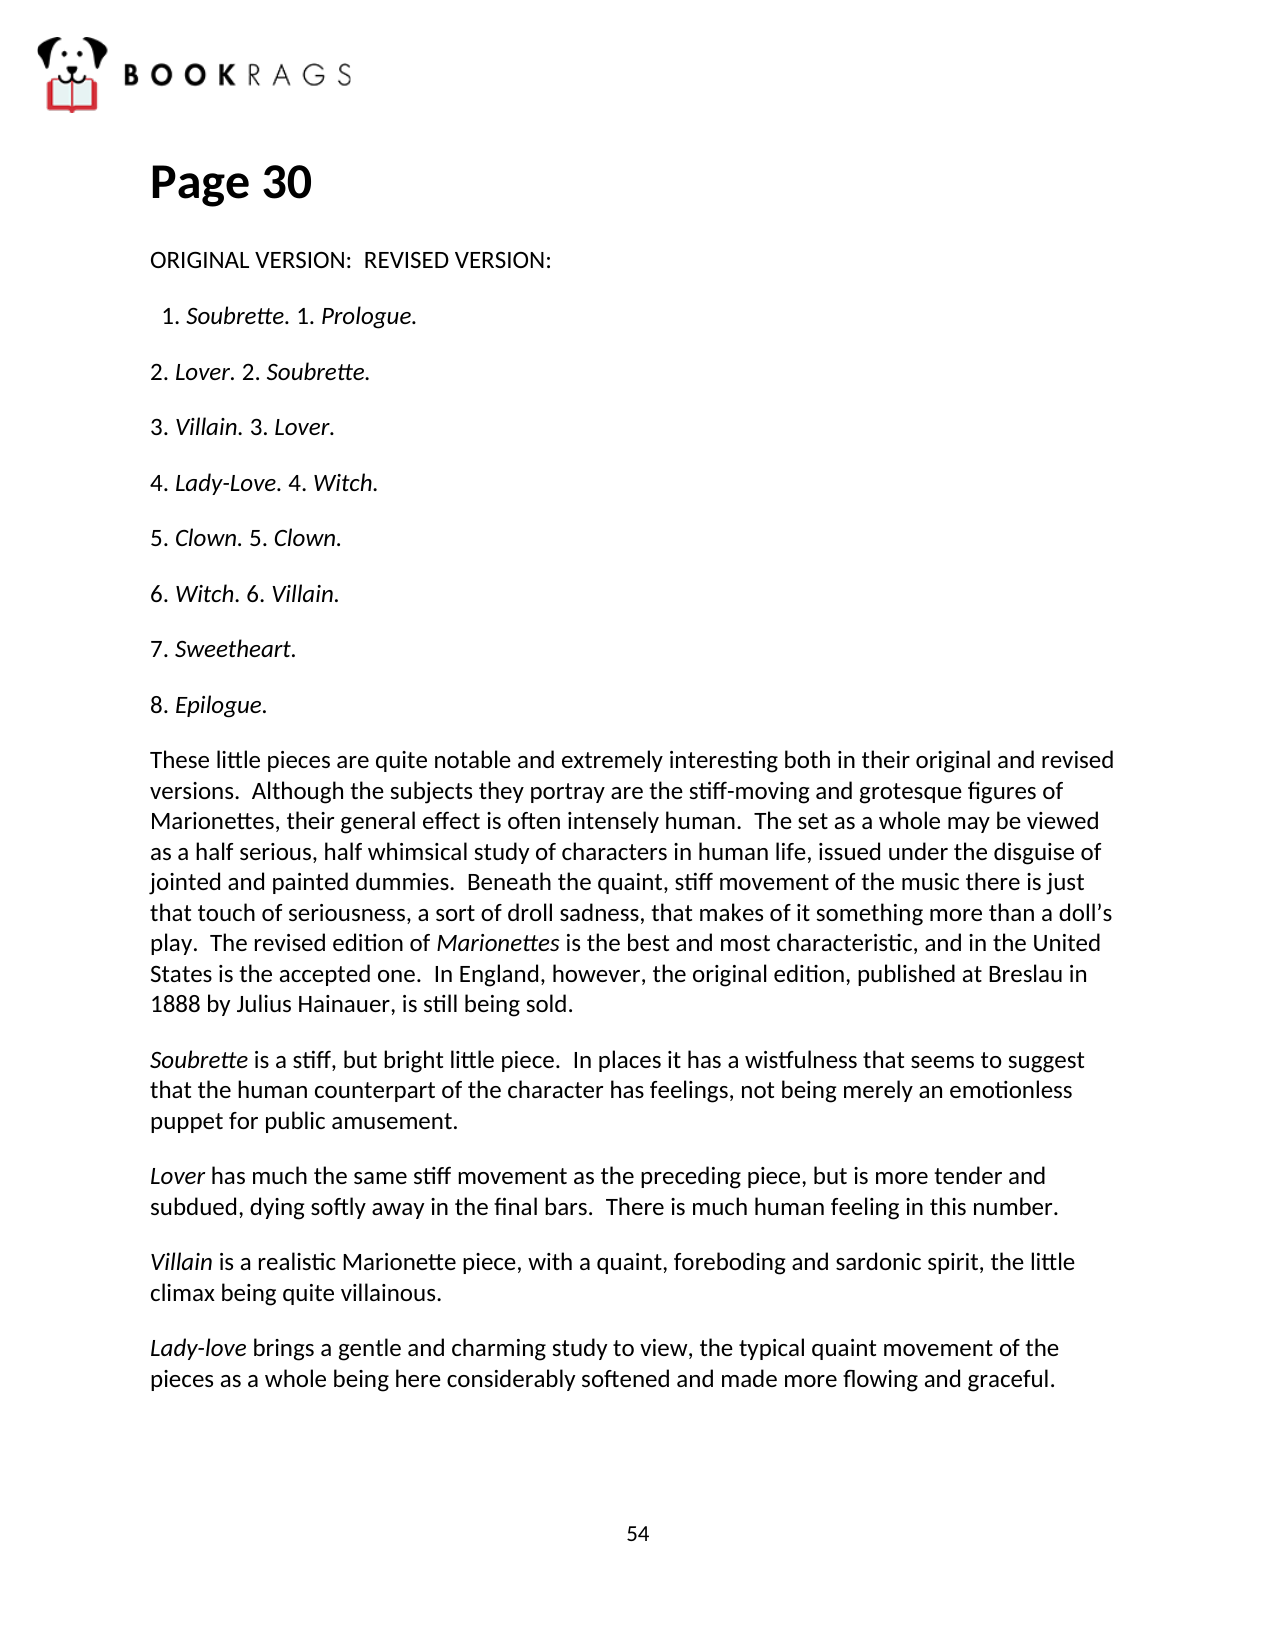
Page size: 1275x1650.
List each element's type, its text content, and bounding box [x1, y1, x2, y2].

text 5. Clown. 5. Clown. [150, 522, 1125, 553]
text 4. Lady-Love. 4. Witch. [150, 467, 1125, 497]
text 1. Soubrette. 1. Prologue. [150, 300, 1125, 331]
text Lady-love brings a gentle and charming study to view, the typical quaint movement of the pieces as a whole being here considerably softened and made more flowing and graceful. [150, 1333, 1125, 1394]
text 6. Witch. 6. Villain. [150, 578, 1125, 608]
picture [37, 37, 351, 113]
text Soubrette is a stiff, but bright little piece. In places it has a wistfulness that seems to suggest that the human counterpart of the character has feelings, not being merely an emotionless puppet for public amusement. [150, 1044, 1125, 1136]
text 2. Lover. 2. Soubrette. [150, 356, 1125, 386]
text These little pieces are quite notable and extremely interesting both in their original and revised versions. Although the subjects they portray are the stiff-moving and grotesque figures of Marionettes, their general effect is often intensely human. The set as a whole may be viewed as a half serious, half whimsical study of characters in human life, issued under the disguise of jointed and painted dummies. Beneath the quaint, stiff movement of the music there is just that touch of seriousness, a sort of droll sadness, that makes of it something more than a doll’s play. The revised edition of Marionettes is the best and most characteristic, and in the United States is the accepted one. In England, however, the original edition, published at Breslau in 1888 by Julius Hainauer, is still being sold. [150, 744, 1125, 1019]
text Villain is a realistic Marionette piece, with a quaint, foreboding and sardonic spirit, the little climax being quite villainous. [150, 1247, 1125, 1308]
text Lover has much the same stiff movement as the preceding piece, but is more tender and subdued, dying softly away in the final bars. There is much human feeling in this number. [150, 1161, 1125, 1222]
text Page 30 [150, 150, 1125, 211]
text 8. Epilogue. [150, 689, 1125, 719]
text 7. Sweetheart. [150, 633, 1125, 664]
text ORIGINAL VERSION: REVISED VERSION: [150, 244, 1125, 275]
text 3. Villain. 3. Lover. [150, 411, 1125, 442]
